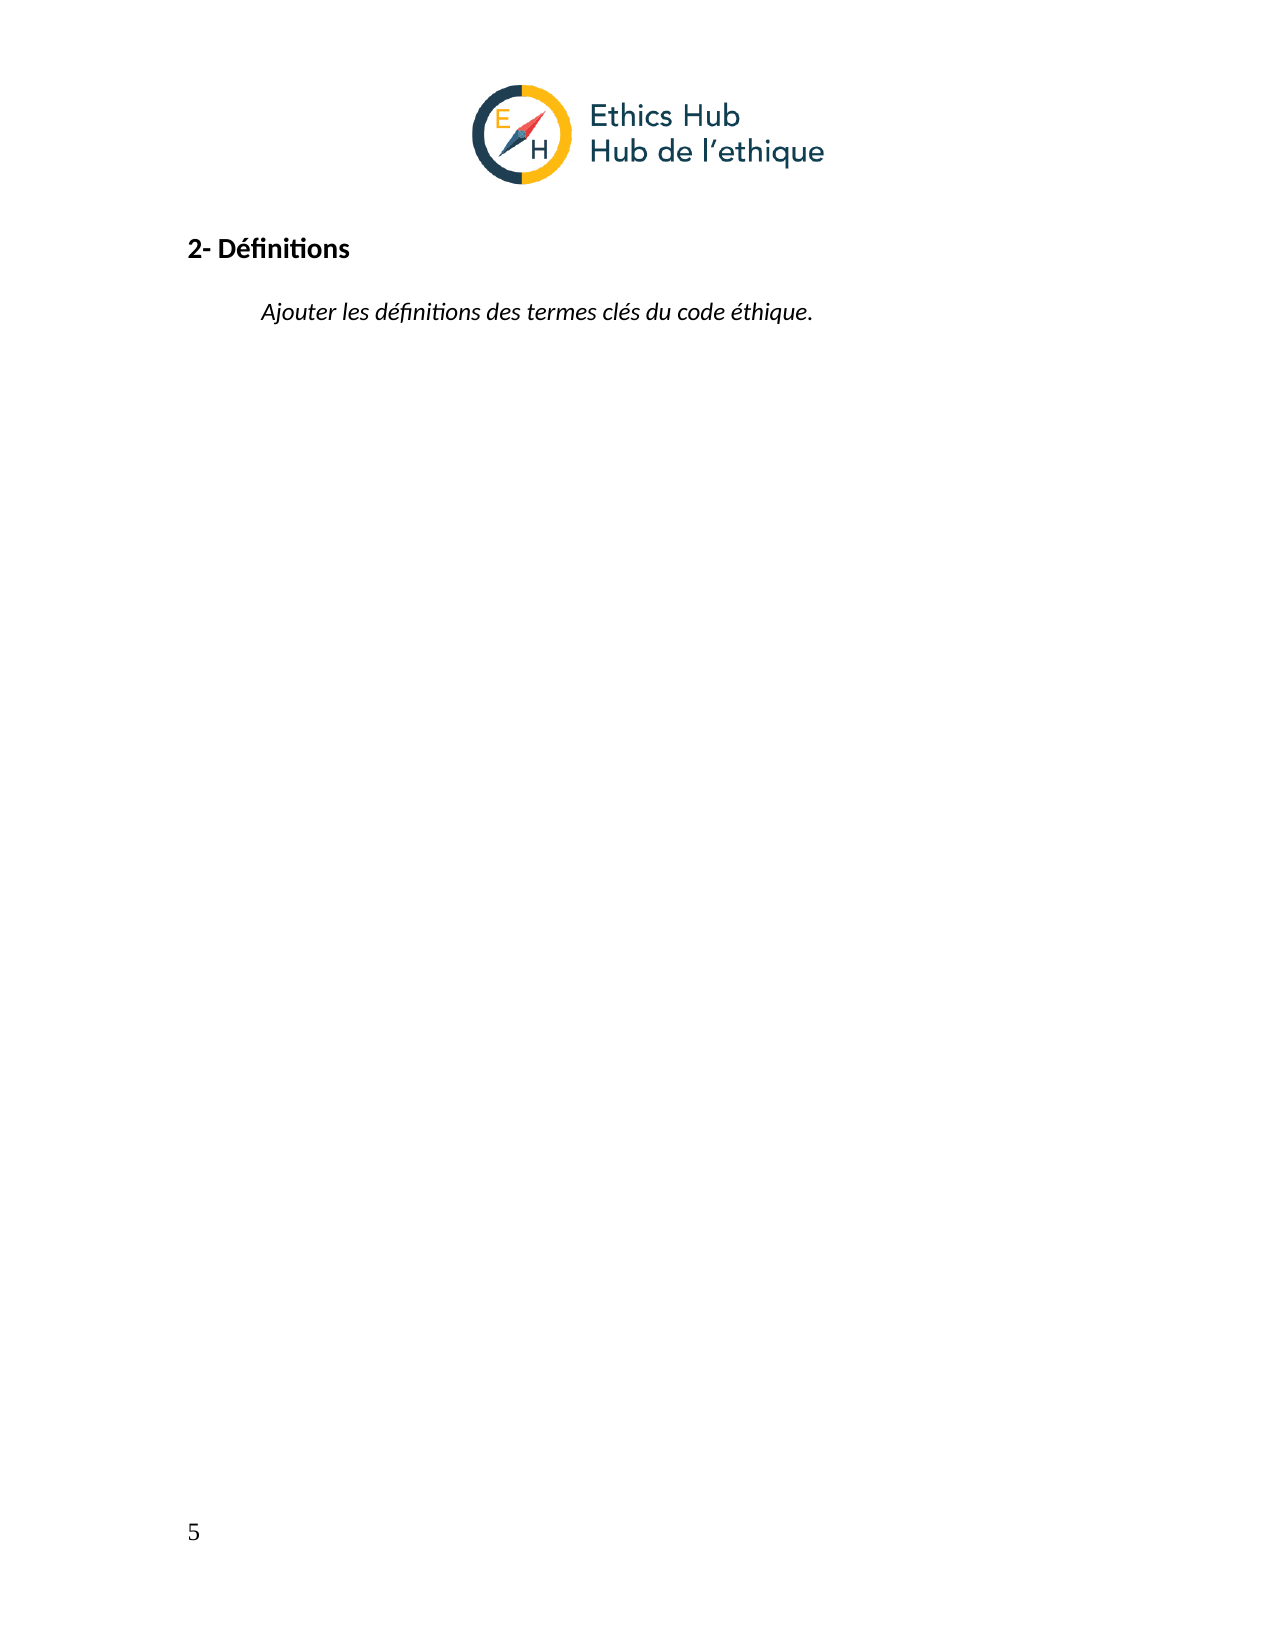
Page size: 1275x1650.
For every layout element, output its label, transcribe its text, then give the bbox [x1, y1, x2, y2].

subtitle 2- Définitions [187, 230, 1087, 265]
text Ajouter les définitions des termes clés du code éthique. [187, 296, 1087, 326]
